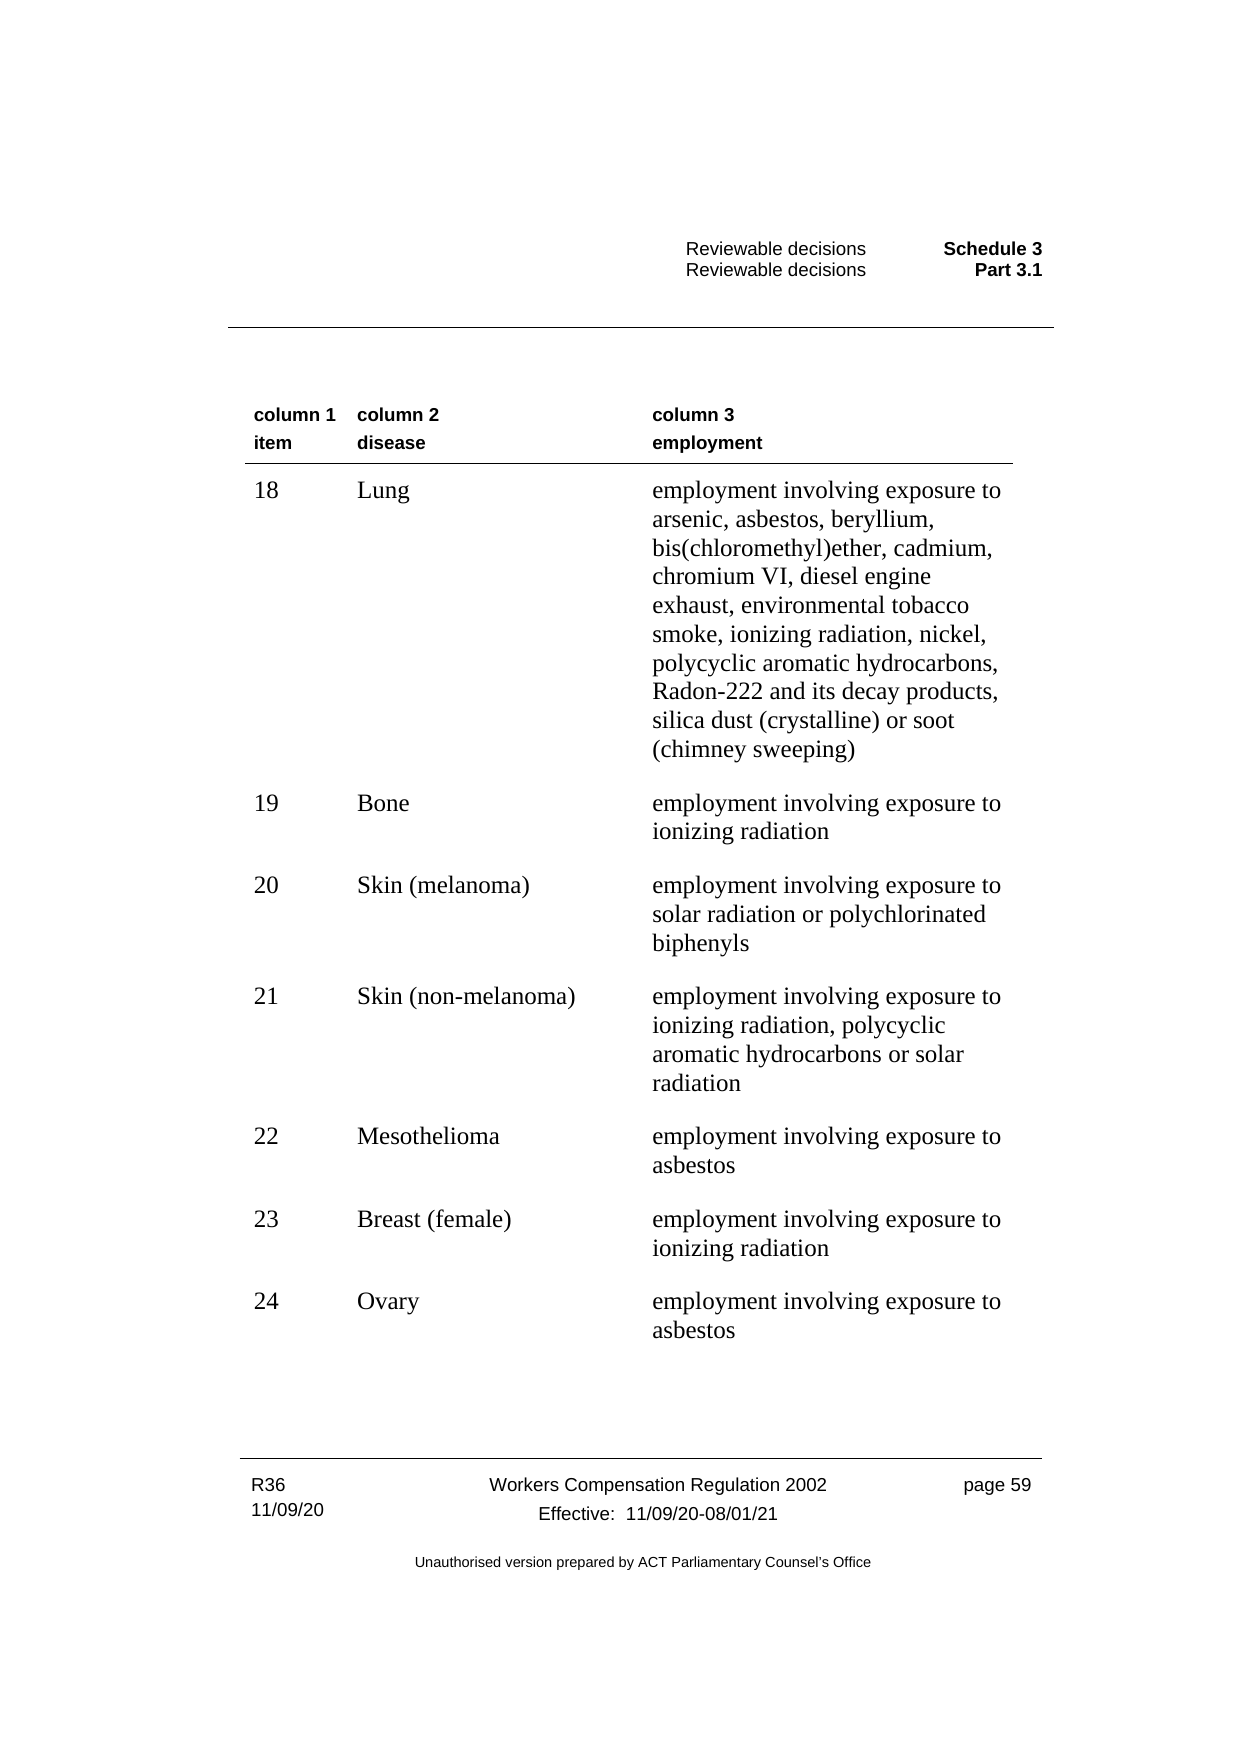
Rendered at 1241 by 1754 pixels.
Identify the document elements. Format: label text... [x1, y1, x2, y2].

table_cell 21 [245, 969, 348, 1109]
table_cell employment involving exposure to asbestos [644, 1274, 1013, 1356]
table_cell 19 [245, 775, 348, 858]
table_cell employment involving exposure to ionizing radiation, polycyclic aromatic hydrocarbons or solar radiation [644, 969, 1013, 1109]
table_cell employment involving exposure to ionizing radiation [644, 1191, 1013, 1274]
table_cell Lung [349, 464, 644, 775]
table_cell 18 [245, 464, 348, 775]
table_cell 20 [245, 858, 348, 969]
table_cell Skin (melanoma) [349, 858, 644, 969]
table_header column 1 item [245, 404, 348, 463]
table_cell employment involving exposure to ionizing radiation [644, 775, 1013, 858]
table_cell Breast (female) [349, 1191, 644, 1274]
table_cell Mesothelioma [349, 1109, 644, 1191]
table_cell employment involving exposure to asbestos [644, 1109, 1013, 1191]
table_header column 2 disease [349, 404, 644, 463]
table_cell Ovary [349, 1274, 644, 1356]
table_cell 22 [245, 1109, 348, 1191]
table_cell employment involving exposure to arsenic, asbestos, beryllium, bis(chloromethyl)ether, cadmium, chromium VI, diesel engine exhaust, environmental tobacco smoke, ionizing radiation, nickel, polycyclic aromatic hydrocarbons, Radon-222 and its decay products, silica dust (crystalline) or soot (chimney sweeping) [644, 464, 1013, 775]
table_cell 24 [245, 1274, 348, 1356]
table_cell Bone [349, 775, 644, 858]
table_cell 23 [245, 1191, 348, 1274]
table_cell Skin (non-melanoma) [349, 969, 644, 1109]
table_cell employment involving exposure to solar radiation or polychlorinated biphenyls [644, 858, 1013, 969]
table_header column 3 employment [644, 404, 1013, 463]
